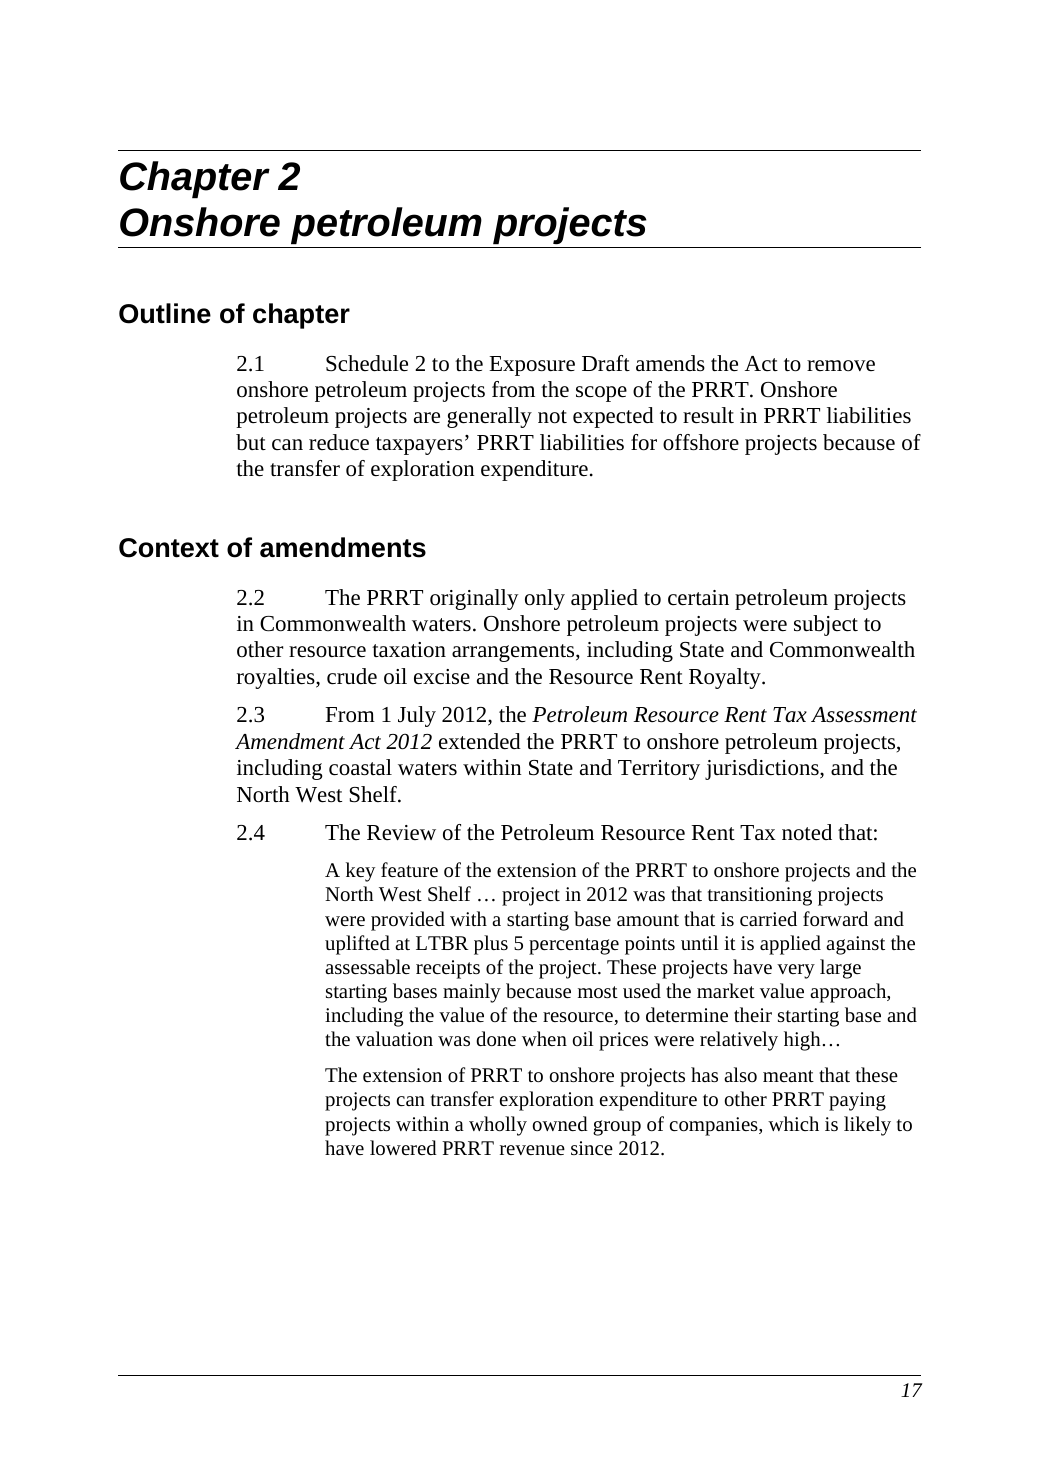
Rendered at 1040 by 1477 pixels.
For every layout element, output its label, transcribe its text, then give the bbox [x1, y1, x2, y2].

subtitle Outline of chapter [118, 298, 921, 329]
text The Review of the Petroleum Resource Rent Tax noted that: [236, 819, 921, 846]
subtitle Context of amendments [118, 532, 921, 563]
text A key feature of the extension of the PRRT to onshore projects and the North West Shelf … project in 2012 was that transitioning projects were provided with a starting base amount that is carried forward and uplifted at LTBR plus 5 percentage points until it is applied against the assessable receipts of the project. These projects have very large starting bases mainly because most used the market value approach, including the value of the resource, to determine their starting base and the valuation was done when oil prices were relatively high… [325, 858, 921, 1051]
text The extension of PRRT to onshore projects has also meant that these projects can transfer exploration expenditure to other PRRT paying projects within a wholly owned group of companies, which is likely to have lowered PRRT revenue since 2012. [325, 1063, 921, 1159]
subtitle Onshore petroleum projects [118, 151, 921, 247]
list Schedule 2 to the Exposure Draft amends the Act to remove onshore petroleum projects from the scope of the PRRT. Onshore petroleum projects are generally not expected to result in PRRT liabilities but can reduce taxpayers’ PRRT liabilities for offshore projects because of the transfer of exploration expenditure. [236, 350, 921, 482]
text From 1 July 2012, the Petroleum Resource Rent Tax Assessment Amendment Act 2012 extended the PRRT to onshore petroleum projects, including coastal waters within State and Territory jurisdictions, and the North West Shelf. [236, 702, 921, 807]
text The PRRT originally only applied to certain petroleum projects in Commonwealth waters. Onshore petroleum projects were subject to other resource taxation arrangements, including State and Commonwealth royalties, crude oil excise and the Resource Rent Royalty. [236, 584, 921, 689]
